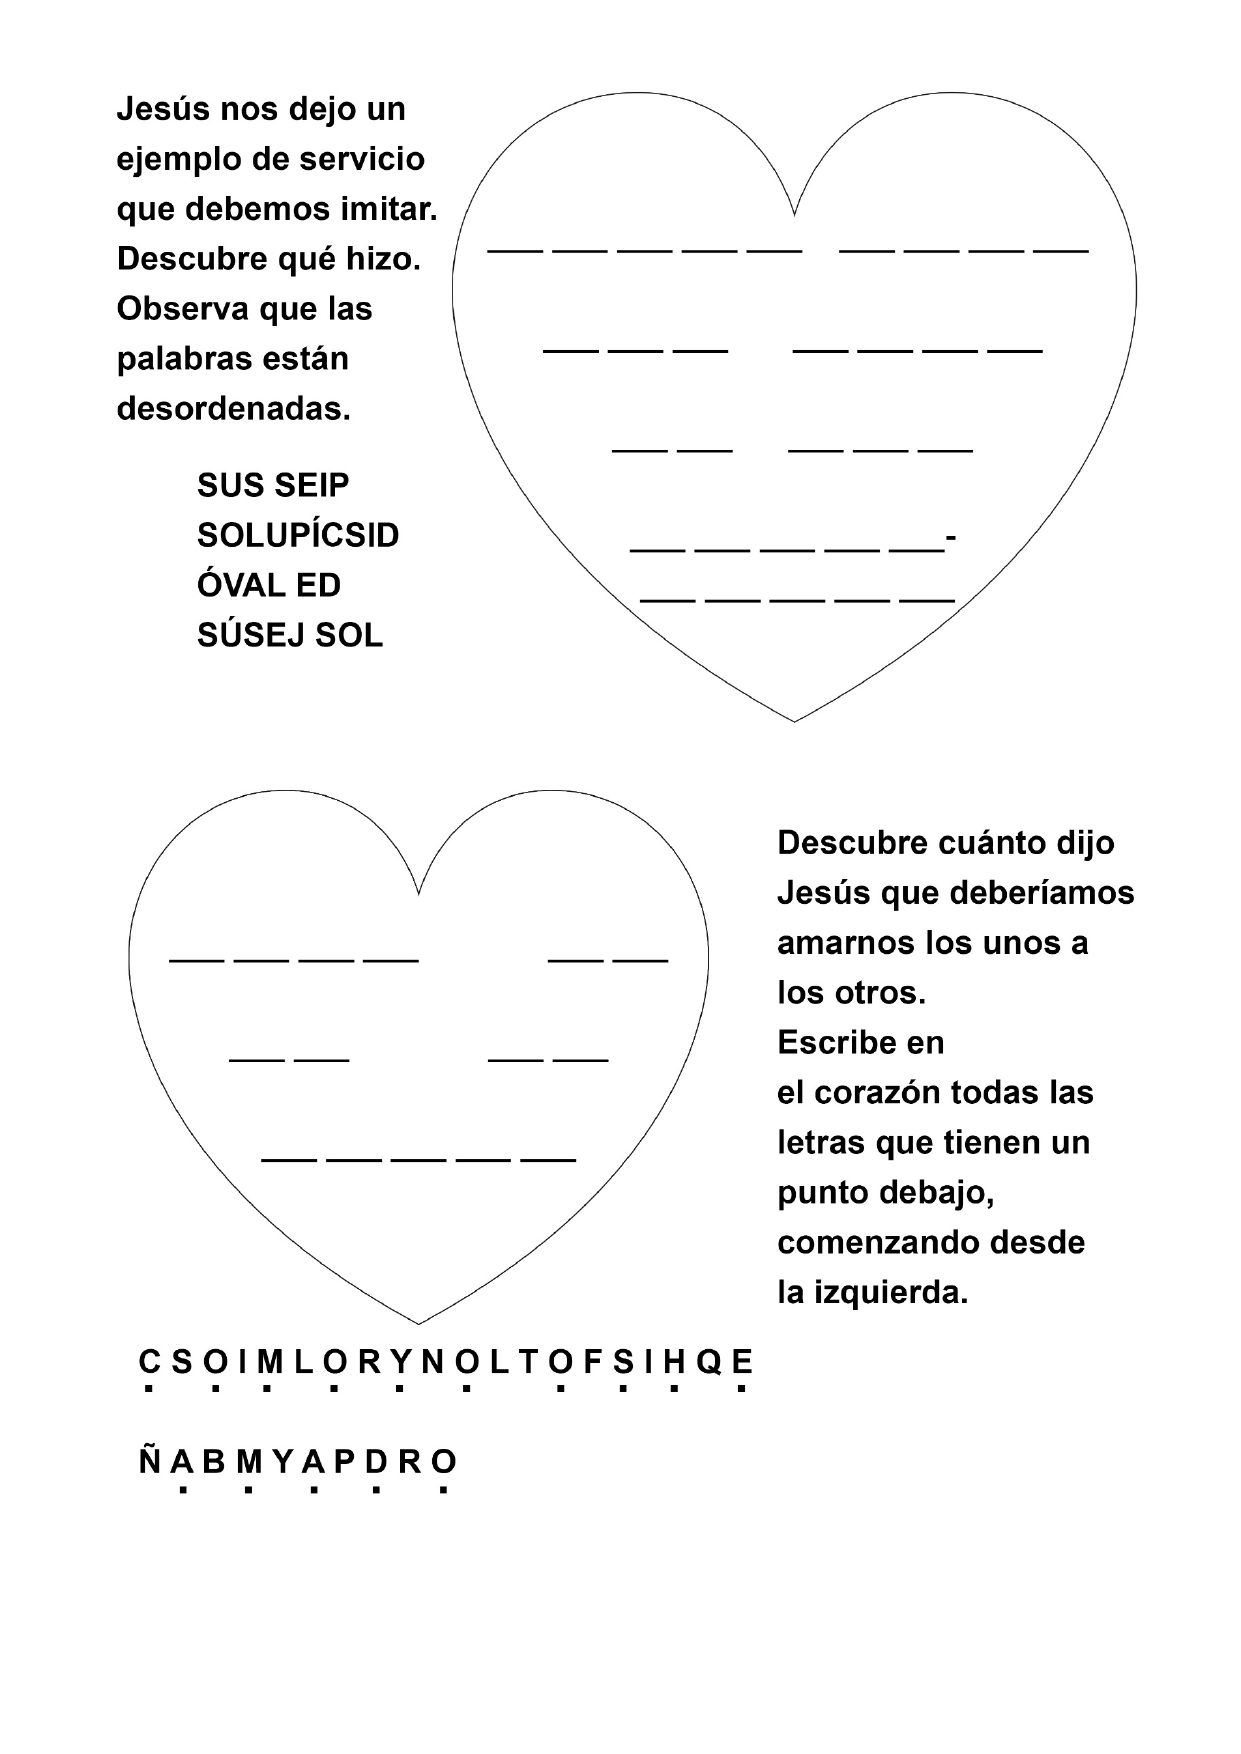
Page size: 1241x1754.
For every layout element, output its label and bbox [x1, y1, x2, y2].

picture [75, 75, 1166, 1531]
